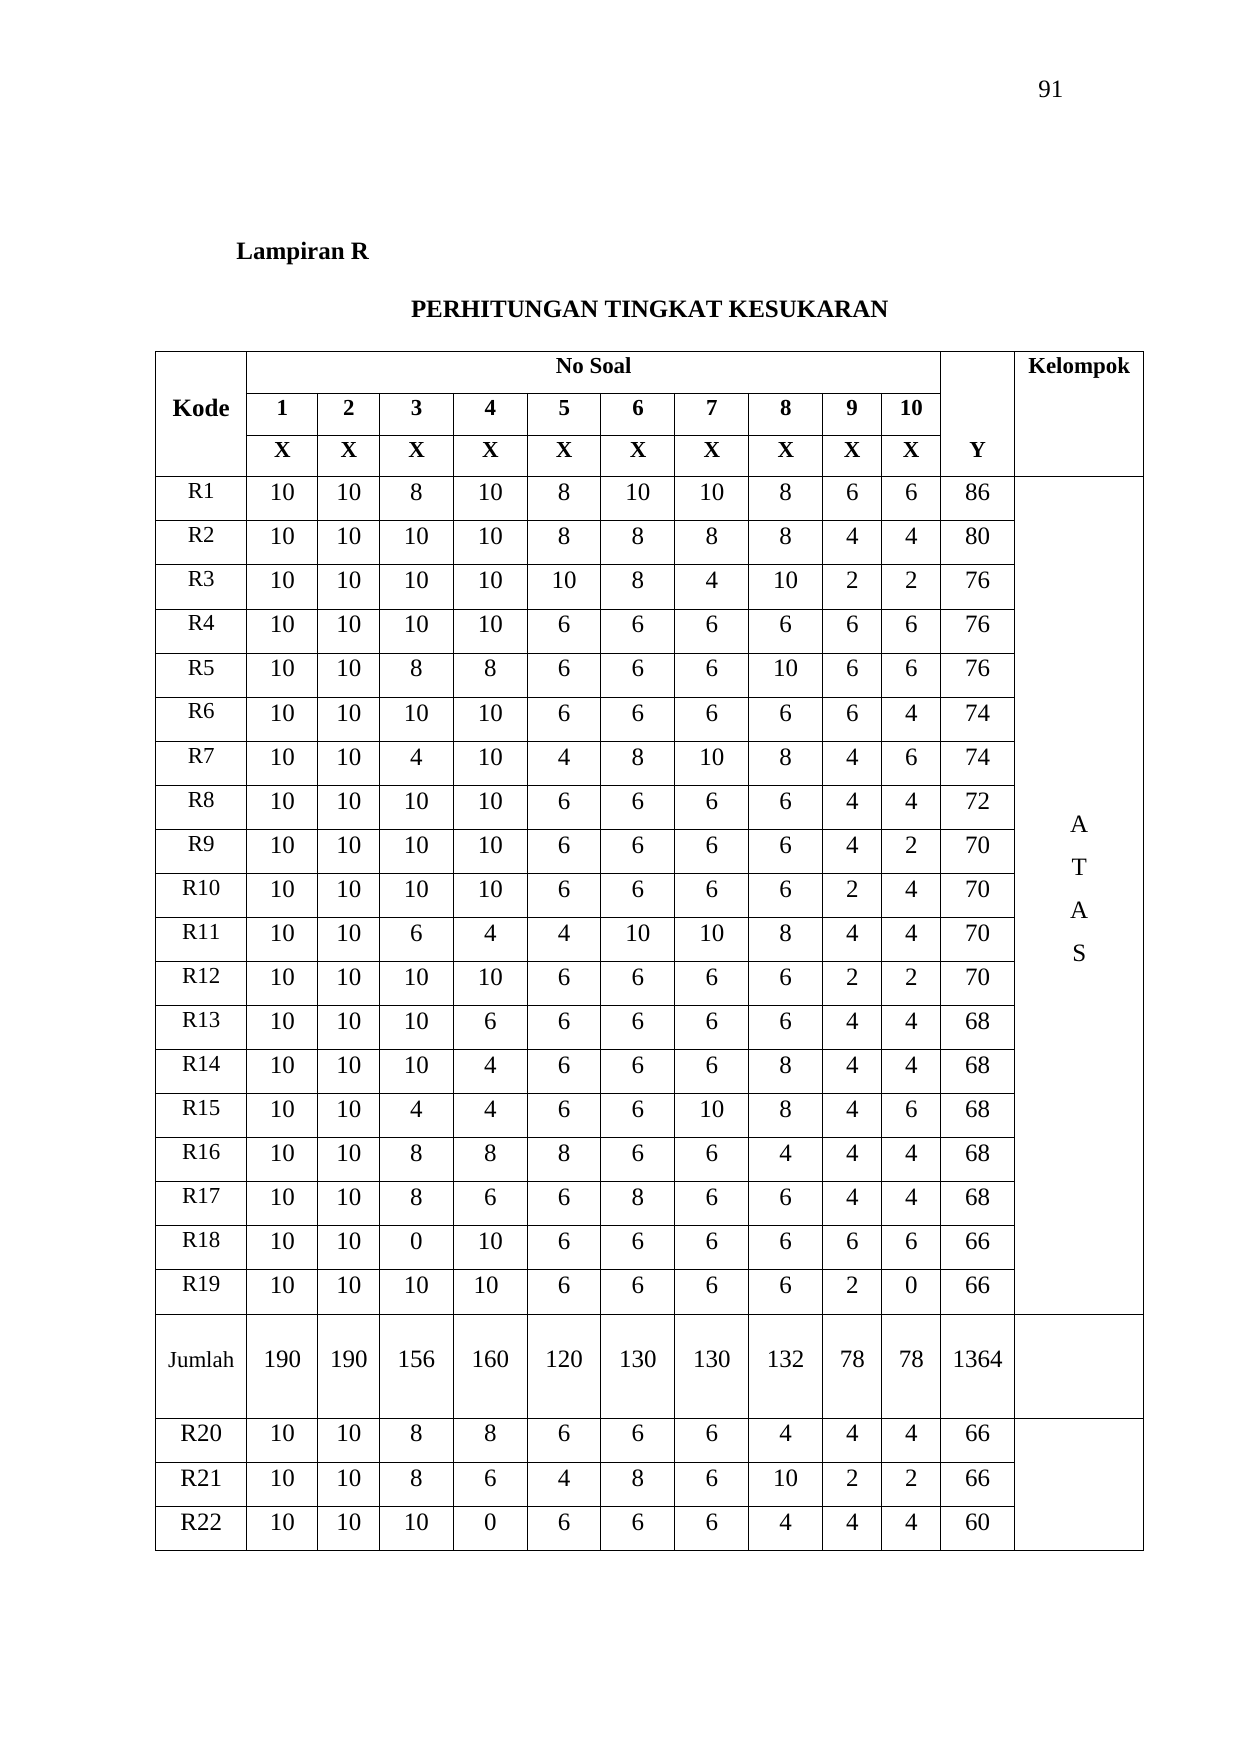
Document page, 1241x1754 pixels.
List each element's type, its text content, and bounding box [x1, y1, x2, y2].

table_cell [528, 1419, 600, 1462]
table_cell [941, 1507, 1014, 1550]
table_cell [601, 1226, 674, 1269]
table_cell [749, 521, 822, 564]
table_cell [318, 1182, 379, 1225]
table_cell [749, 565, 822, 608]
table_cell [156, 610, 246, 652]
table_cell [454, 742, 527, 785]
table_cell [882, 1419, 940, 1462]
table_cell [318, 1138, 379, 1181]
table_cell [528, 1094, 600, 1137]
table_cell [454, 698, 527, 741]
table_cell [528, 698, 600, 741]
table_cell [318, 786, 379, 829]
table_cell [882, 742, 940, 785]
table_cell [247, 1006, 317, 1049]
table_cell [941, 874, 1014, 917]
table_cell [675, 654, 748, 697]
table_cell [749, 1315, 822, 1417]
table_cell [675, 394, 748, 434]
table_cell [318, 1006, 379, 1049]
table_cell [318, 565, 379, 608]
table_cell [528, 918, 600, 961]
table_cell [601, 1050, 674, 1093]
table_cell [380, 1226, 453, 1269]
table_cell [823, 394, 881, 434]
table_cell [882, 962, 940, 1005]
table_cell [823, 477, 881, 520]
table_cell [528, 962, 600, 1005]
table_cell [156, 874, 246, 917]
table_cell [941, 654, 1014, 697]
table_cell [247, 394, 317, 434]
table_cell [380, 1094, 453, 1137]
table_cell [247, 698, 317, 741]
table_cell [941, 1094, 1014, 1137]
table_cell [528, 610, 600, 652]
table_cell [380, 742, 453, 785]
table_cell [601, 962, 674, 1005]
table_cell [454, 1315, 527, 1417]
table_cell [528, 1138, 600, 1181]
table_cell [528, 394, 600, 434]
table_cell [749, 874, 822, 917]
text Lampiran R [236, 236, 1063, 265]
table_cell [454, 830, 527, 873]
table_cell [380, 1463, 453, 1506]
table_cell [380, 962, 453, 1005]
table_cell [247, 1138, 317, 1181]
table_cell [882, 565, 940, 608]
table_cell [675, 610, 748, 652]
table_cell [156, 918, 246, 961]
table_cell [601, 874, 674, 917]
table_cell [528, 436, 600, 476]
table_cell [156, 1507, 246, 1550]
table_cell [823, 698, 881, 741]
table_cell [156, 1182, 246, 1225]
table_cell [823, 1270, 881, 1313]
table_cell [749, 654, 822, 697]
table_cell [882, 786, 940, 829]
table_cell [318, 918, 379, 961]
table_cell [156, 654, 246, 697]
text PERHITUNGAN TINGKAT KESUKARAN [236, 294, 1063, 322]
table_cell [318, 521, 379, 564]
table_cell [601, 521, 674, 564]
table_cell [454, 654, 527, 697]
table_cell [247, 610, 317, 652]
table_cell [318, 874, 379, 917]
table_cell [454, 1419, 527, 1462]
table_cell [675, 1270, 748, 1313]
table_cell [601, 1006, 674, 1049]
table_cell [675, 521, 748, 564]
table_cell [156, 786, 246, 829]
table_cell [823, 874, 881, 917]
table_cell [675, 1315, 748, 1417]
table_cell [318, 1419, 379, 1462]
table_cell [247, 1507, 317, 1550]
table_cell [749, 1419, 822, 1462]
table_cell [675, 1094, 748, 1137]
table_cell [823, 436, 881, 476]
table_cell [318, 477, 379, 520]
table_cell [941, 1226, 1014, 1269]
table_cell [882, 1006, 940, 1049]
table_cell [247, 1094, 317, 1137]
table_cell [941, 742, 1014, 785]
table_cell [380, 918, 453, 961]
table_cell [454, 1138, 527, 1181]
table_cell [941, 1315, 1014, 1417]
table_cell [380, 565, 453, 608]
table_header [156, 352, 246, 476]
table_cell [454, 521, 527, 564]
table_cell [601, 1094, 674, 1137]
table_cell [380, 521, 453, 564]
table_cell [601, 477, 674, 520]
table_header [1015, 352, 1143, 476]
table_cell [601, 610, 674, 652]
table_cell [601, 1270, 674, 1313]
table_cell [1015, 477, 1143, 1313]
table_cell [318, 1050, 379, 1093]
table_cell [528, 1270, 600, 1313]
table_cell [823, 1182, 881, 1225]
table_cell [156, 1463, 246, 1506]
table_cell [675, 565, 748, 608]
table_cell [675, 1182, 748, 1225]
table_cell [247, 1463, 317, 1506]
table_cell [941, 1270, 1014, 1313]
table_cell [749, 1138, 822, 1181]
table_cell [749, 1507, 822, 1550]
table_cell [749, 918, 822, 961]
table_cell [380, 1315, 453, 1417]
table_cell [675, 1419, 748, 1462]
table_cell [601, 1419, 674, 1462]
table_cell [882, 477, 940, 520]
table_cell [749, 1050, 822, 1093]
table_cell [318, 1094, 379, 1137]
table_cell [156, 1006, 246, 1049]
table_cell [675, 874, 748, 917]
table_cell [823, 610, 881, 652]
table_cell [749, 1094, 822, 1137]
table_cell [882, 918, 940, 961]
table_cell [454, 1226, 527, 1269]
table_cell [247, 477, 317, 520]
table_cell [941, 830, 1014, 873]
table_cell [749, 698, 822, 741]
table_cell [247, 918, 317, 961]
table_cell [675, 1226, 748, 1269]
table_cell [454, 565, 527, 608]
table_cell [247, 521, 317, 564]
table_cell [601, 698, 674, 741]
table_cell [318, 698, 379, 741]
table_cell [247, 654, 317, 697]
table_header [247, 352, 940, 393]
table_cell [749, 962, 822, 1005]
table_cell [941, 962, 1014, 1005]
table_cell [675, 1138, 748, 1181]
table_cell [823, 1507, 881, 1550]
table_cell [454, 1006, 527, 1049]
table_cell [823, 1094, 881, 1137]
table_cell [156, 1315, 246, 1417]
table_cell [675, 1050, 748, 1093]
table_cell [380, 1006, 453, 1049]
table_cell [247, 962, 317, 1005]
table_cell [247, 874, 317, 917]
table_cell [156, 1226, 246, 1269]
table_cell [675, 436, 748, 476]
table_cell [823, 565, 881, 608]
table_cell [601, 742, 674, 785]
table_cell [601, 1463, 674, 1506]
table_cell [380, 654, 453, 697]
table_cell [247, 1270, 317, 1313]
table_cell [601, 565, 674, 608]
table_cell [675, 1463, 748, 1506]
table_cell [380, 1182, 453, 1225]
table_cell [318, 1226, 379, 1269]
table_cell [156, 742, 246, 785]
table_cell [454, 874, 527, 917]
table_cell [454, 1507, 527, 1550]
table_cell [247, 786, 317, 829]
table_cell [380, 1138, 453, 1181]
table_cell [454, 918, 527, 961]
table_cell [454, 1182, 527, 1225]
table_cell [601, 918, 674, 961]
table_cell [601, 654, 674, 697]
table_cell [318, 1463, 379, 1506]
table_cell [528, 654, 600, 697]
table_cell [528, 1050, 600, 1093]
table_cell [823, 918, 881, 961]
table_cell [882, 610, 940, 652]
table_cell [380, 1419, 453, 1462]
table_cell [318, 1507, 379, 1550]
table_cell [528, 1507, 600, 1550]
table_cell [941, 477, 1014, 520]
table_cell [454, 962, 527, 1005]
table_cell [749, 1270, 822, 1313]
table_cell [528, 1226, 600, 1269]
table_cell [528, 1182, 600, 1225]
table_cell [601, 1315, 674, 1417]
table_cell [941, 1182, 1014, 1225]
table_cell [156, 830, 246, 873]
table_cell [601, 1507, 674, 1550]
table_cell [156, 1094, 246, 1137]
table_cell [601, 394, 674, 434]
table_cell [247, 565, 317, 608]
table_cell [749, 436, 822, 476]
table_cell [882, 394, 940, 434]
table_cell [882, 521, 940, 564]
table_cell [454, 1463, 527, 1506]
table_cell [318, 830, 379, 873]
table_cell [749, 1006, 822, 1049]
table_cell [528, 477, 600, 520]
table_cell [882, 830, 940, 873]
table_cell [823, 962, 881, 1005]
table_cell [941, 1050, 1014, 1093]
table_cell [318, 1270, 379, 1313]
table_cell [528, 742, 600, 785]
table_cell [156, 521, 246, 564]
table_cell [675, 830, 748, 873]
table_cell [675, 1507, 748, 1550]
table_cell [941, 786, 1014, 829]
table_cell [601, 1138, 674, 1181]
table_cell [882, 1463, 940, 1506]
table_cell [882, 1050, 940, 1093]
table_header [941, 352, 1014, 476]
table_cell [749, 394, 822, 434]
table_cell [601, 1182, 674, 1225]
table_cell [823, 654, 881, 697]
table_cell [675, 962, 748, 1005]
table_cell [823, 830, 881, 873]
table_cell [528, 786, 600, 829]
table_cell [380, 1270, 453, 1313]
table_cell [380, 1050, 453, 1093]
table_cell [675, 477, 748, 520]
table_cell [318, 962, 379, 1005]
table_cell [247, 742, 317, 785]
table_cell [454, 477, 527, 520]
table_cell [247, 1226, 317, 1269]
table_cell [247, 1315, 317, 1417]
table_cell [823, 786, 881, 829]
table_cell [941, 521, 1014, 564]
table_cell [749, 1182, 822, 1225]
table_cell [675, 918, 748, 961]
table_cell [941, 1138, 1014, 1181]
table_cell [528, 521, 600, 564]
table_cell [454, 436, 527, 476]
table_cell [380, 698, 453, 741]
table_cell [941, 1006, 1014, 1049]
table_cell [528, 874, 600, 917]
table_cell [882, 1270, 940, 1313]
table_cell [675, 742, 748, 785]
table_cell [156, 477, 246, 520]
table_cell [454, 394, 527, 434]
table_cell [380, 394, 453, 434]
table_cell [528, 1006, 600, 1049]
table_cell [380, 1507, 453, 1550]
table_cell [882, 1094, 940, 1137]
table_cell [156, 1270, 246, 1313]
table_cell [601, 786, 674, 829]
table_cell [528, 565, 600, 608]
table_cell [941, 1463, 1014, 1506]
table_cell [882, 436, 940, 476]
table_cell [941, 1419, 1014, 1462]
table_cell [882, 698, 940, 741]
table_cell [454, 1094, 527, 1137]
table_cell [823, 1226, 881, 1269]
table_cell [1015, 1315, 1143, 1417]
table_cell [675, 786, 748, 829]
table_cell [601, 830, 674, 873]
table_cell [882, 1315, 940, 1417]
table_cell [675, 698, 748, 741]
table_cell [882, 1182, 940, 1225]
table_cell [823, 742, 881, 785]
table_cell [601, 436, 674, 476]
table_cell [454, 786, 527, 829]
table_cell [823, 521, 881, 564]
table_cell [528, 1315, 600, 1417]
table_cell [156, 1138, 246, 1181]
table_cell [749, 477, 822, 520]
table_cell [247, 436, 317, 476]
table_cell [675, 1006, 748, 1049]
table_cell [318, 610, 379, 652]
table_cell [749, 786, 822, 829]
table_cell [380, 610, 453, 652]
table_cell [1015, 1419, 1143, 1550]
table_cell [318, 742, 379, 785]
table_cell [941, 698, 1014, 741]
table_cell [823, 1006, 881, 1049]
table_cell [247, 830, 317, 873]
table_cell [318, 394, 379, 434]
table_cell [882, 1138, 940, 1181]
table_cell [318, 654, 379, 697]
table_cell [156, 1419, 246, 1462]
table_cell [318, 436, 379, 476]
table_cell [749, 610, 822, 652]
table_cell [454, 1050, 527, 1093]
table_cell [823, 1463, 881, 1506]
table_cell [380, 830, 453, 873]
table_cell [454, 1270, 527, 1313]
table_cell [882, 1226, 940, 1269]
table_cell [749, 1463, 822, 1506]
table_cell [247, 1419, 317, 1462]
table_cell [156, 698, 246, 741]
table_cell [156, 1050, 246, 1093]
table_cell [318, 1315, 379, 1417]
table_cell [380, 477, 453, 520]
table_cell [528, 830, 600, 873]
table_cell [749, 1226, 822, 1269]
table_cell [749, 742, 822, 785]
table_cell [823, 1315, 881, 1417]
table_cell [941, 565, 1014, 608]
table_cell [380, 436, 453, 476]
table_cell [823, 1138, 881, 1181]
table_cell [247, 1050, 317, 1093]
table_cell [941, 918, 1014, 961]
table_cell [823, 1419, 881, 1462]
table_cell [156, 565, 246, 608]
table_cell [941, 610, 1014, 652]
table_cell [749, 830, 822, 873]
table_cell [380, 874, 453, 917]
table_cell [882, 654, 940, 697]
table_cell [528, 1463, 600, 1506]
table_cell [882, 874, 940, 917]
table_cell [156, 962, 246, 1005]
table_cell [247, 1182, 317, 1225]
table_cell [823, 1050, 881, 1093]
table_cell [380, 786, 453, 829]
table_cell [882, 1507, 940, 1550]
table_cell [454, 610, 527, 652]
